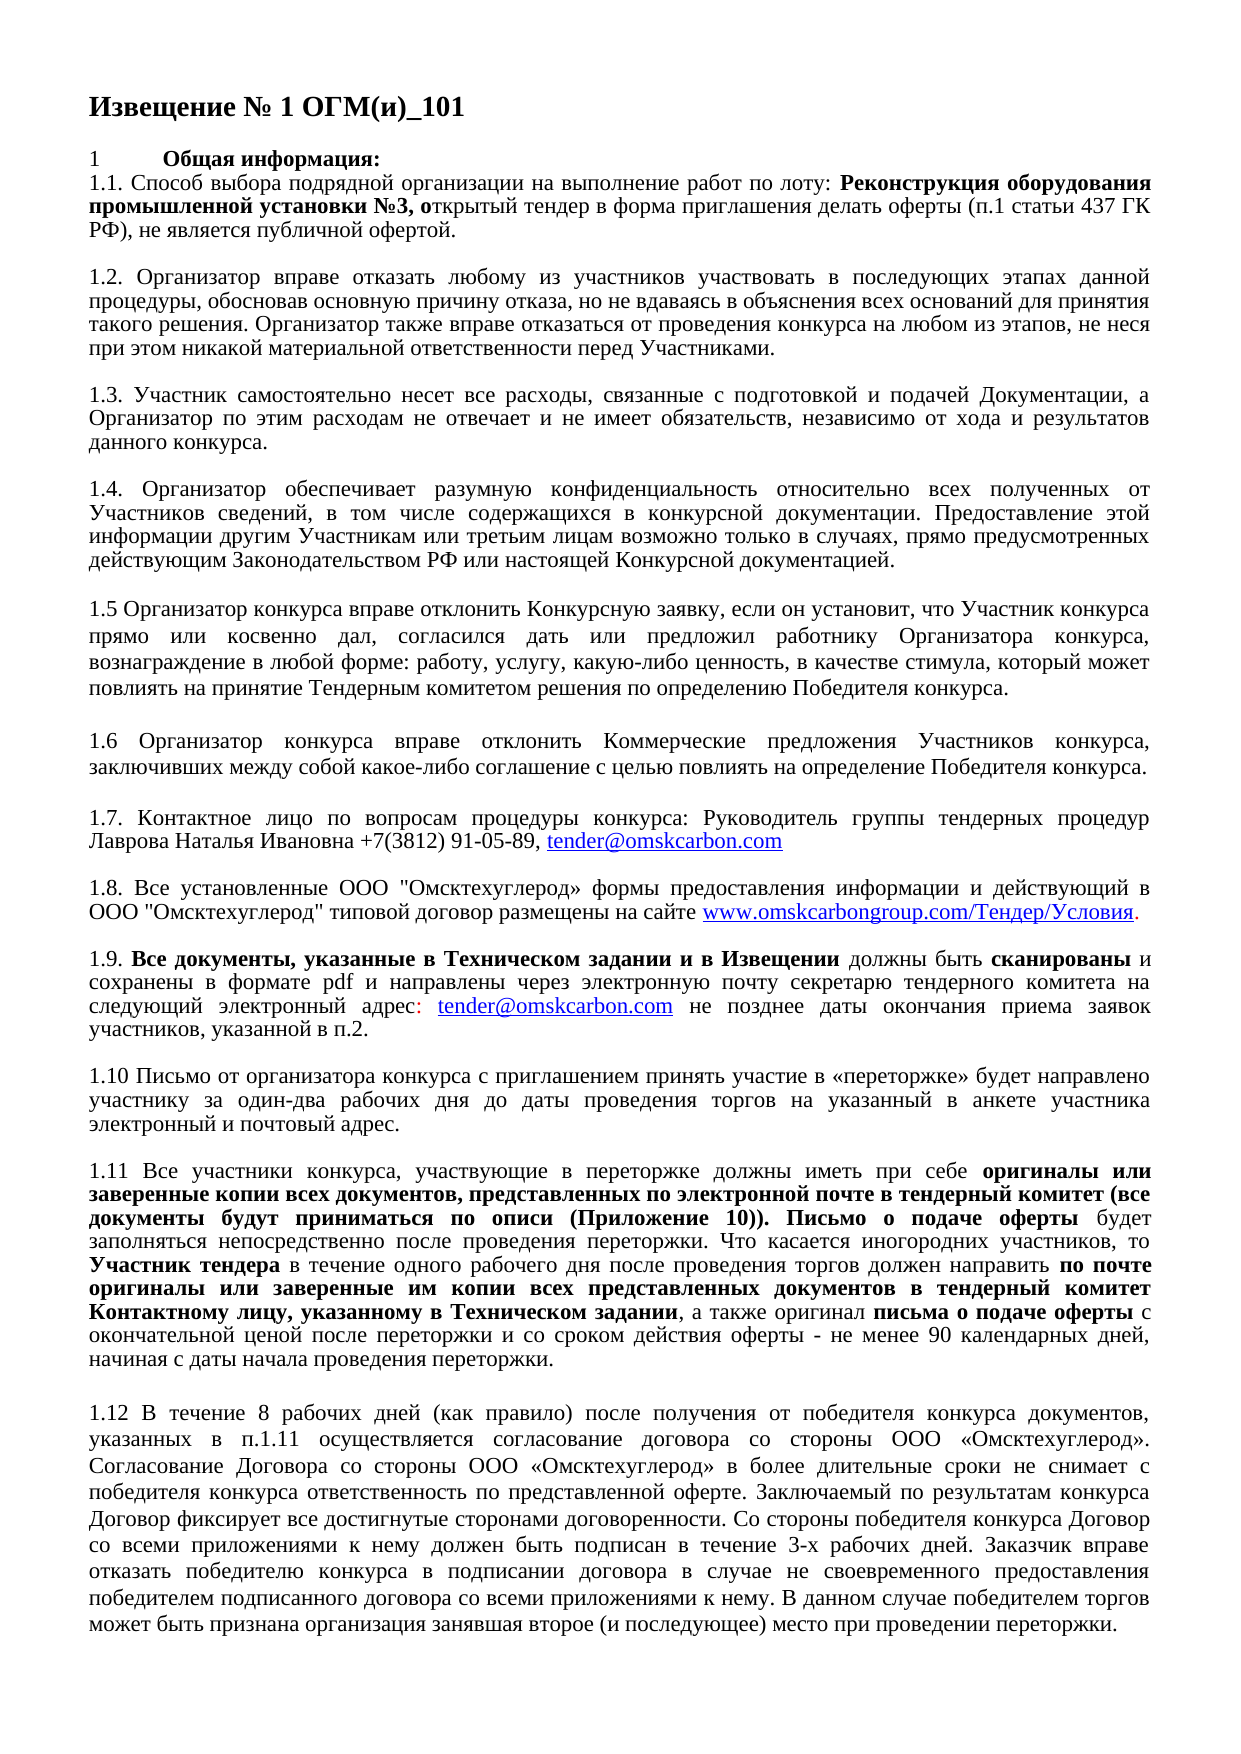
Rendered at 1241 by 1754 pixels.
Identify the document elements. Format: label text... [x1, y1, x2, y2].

text 1.9. Все документы, указанные в Техническом задании и в Извещении должны быть сканированы и сохранены в формате pdf и направлены через электронную почту секретарю тендерного комитета на следующий электронный адрес: tender@omskcarbon.com не позднее даты окончания приема заявок участников, указанной в п.2. [89, 947, 1152, 1042]
text 1.7. Контактное лицо по вопросам процедуры конкурса: Руководитель группы тендерных процедур Лаврова Наталья Ивановна +7(3812) 91-05-89, tender@omskcarbon.com [89, 806, 1152, 853]
list Общая информация: [89, 148, 1152, 172]
text 1.4. Организатор обеспечивает разумную конфиденциальность относительно всех полученных от Участников сведений, в том числе содержащихся в конкурсной документации. Предоставление этой информации другим Участникам или третьим лицам возможно только в случаях, прямо предусмотренных действующим Законодательством РФ или настоящей Конкурсной документацией. [89, 478, 1152, 572]
text 1.8. Все установленные ООО "Омсктехуглерод» формы предоставления информации и действующий в ООО "Омсктехуглерод" типовой договор размещены на сайте www.omskcarbongroup.com/Тендер/Условия. [89, 877, 1152, 924]
text 1.10 Письмо от организатора конкурса с приглашением принять участие в «переторжке» будет направлено участнику за один-два рабочих дня до даты проведения торгов на указанный в анкете участника электронный и почтовый адрес. [89, 1065, 1152, 1136]
text 1.6 Организатор конкурса вправе отклонить Коммерческие предложения Участников конкурса, заключивших между собой какое-либо соглашение с целью повлиять на определение Победителя конкурса. [89, 727, 1152, 780]
text 1.2. Организатор вправе отказать любому из участников участвовать в последующих этапах данной процедуры, обосновав основную причину отказа, но не вдаваясь в объяснения всех оснований для принятия такого решения. Организатор также вправе отказаться от проведения конкурса на любом из этапов, не неся при этом никакой материальной ответственности перед Участниками. [89, 266, 1152, 360]
text 1.3. Участник самостоятельно несет все расходы, связанные с подготовкой и подачей Документации, а Организатор по этим расходам не отвечает и не имеет обязательств, независимо от хода и результатов данного конкурса. [89, 383, 1152, 454]
text Извещение № 1 ОГМ(и)_101 [89, 89, 1152, 122]
text 1.11 Все участники конкурса, участвующие в переторжке должны иметь при себе оригиналы или заверенные копии всех документов, представленных по электронной почте в тендерный комитет (все документы будут приниматься по описи (Приложение 10)). Письмо о подаче оферты будет заполняться непосредственно после проведения переторжки. Что касается иногородних участников, то Участник тендера в течение одного рабочего дня после проведения торгов должен направить по почте оригиналы или заверенные им копии всех представленных документов в тендерный комитет Контактному лицу, указанному в Техническом задании, а также оригинал письма о подаче оферты с окончательной ценой после переторжки и со сроком действия оферты - не менее 90 календарных дней, начиная с даты начала проведения переторжки. [89, 1159, 1152, 1371]
text 1.1. Способ выбора подрядной организации на выполнение работ по лоту: Реконструкция оборудования промышленной установки №3, открытый тендер в форма приглашения делать оферты (п.1 статьи 437 ГК РФ), не является публичной офертой. [89, 172, 1152, 242]
text 1.5 Организатор конкурса вправе отклонить Конкурсную заявку, если он установит, что Участник конкурса прямо или косвенно дал, согласился дать или предложил работнику Организатора конкурса, вознаграждение в любой форме: работу, услугу, какую-либо ценность, в качестве стимула, который может повлиять на принятие Тендерным комитетом решения по определению Победителя конкурса. [89, 595, 1152, 701]
text 1.12 В течение 8 рабочих дней (как правило) после получения от победителя конкурса документов, указанных в п.1.11 осуществляется согласование договора со стороны ООО «Омсктехуглерод». Согласование Договора со стороны ООО «Омсктехуглерод» в более длительные сроки не снимает с победителя конкурса ответственность по представленной оферте. Заключаемый по результатам конкурса Договор фиксирует все достигнутые сторонами договоренности. Со стороны победителя конкурса Договор со всеми приложениями к нему должен быть подписан в течение 3-х рабочих дней. Заказчик вправе отказать победителю конкурса в подписании договора в случае не своевременного предоставления победителем подписанного договора со всеми приложениями к нему. В данном случае победителем торгов может быть признана организация занявшая второе (и последующее) место при проведении переторжки. [89, 1399, 1152, 1636]
